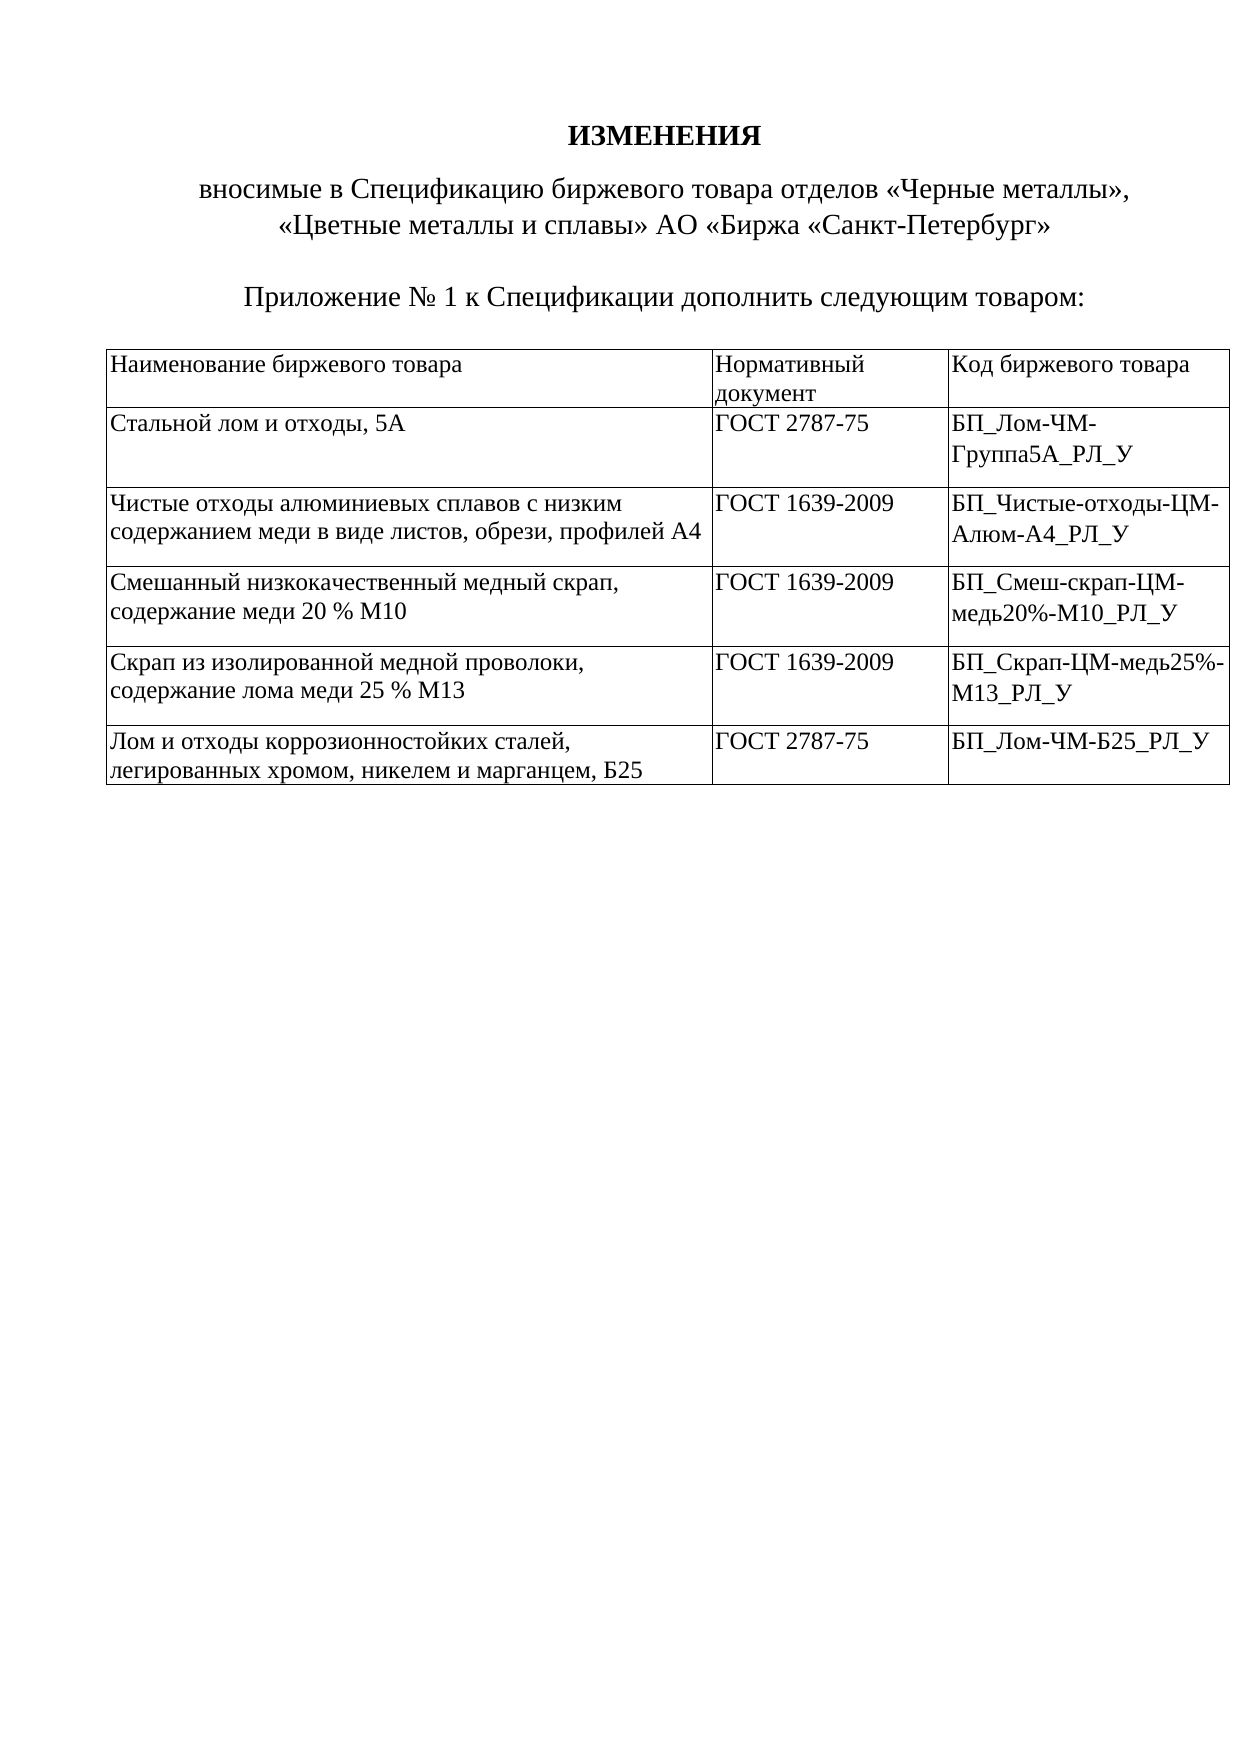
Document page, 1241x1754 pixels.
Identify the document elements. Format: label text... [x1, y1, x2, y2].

text вносимые в Спецификацию биржевого товара отделов «Черные металлы», [177, 171, 1152, 204]
table_cell Лом и отходы коррозионностойких сталей, легированных хромом, никелем и марганцем, Б25 [107, 726, 712, 784]
table_cell ГОСТ 2787-75 [713, 726, 948, 784]
table_cell ГОСТ 1639-2009 [713, 567, 948, 646]
table_cell БП_Скрап-ЦМ-медь25%-М13_РЛ_У [949, 647, 1229, 725]
table_cell Смешанный низкокачественный медный скрап, содержание меди 20 % М10 [107, 567, 712, 646]
table_cell БП_Чистые-отходы-ЦМ-Алюм-А4_РЛ_У [949, 488, 1229, 566]
table_cell Скрап из изолированной медной проволоки, содержание лома меди 25 % М13 [107, 647, 712, 725]
table_cell БП_Смеш-скрап-ЦМ-медь20%-М10_РЛ_У [949, 567, 1229, 646]
table_cell ГОСТ 2787-75 [713, 408, 948, 487]
text Приложение № 1 к Спецификации дополнить следующим товаром: [177, 279, 1152, 313]
table_cell БП_Лом-ЧМ-Б25_РЛ_У [949, 726, 1229, 784]
table_cell Чистые отходы алюминиевых сплавов с низким содержанием меди в виде листов, обрези, профилей А4 [107, 488, 712, 566]
table_header Нормативный документ [713, 350, 948, 407]
table_header Код биржевого товара [949, 350, 1229, 407]
text «Цветные металлы и сплавы» АО «Биржа «Санкт-Петербург» [177, 207, 1152, 241]
table_cell Стальной лом и отходы, 5А [107, 408, 712, 487]
table_cell ГОСТ 1639-2009 [713, 488, 948, 566]
table_header Наименование биржевого товара [107, 350, 712, 407]
text ИЗМЕНЕНИЯ [177, 118, 1152, 152]
table_cell БП_Лом-ЧМ-Группа5А_РЛ_У [949, 408, 1229, 487]
table_cell ГОСТ 1639-2009 [713, 647, 948, 725]
